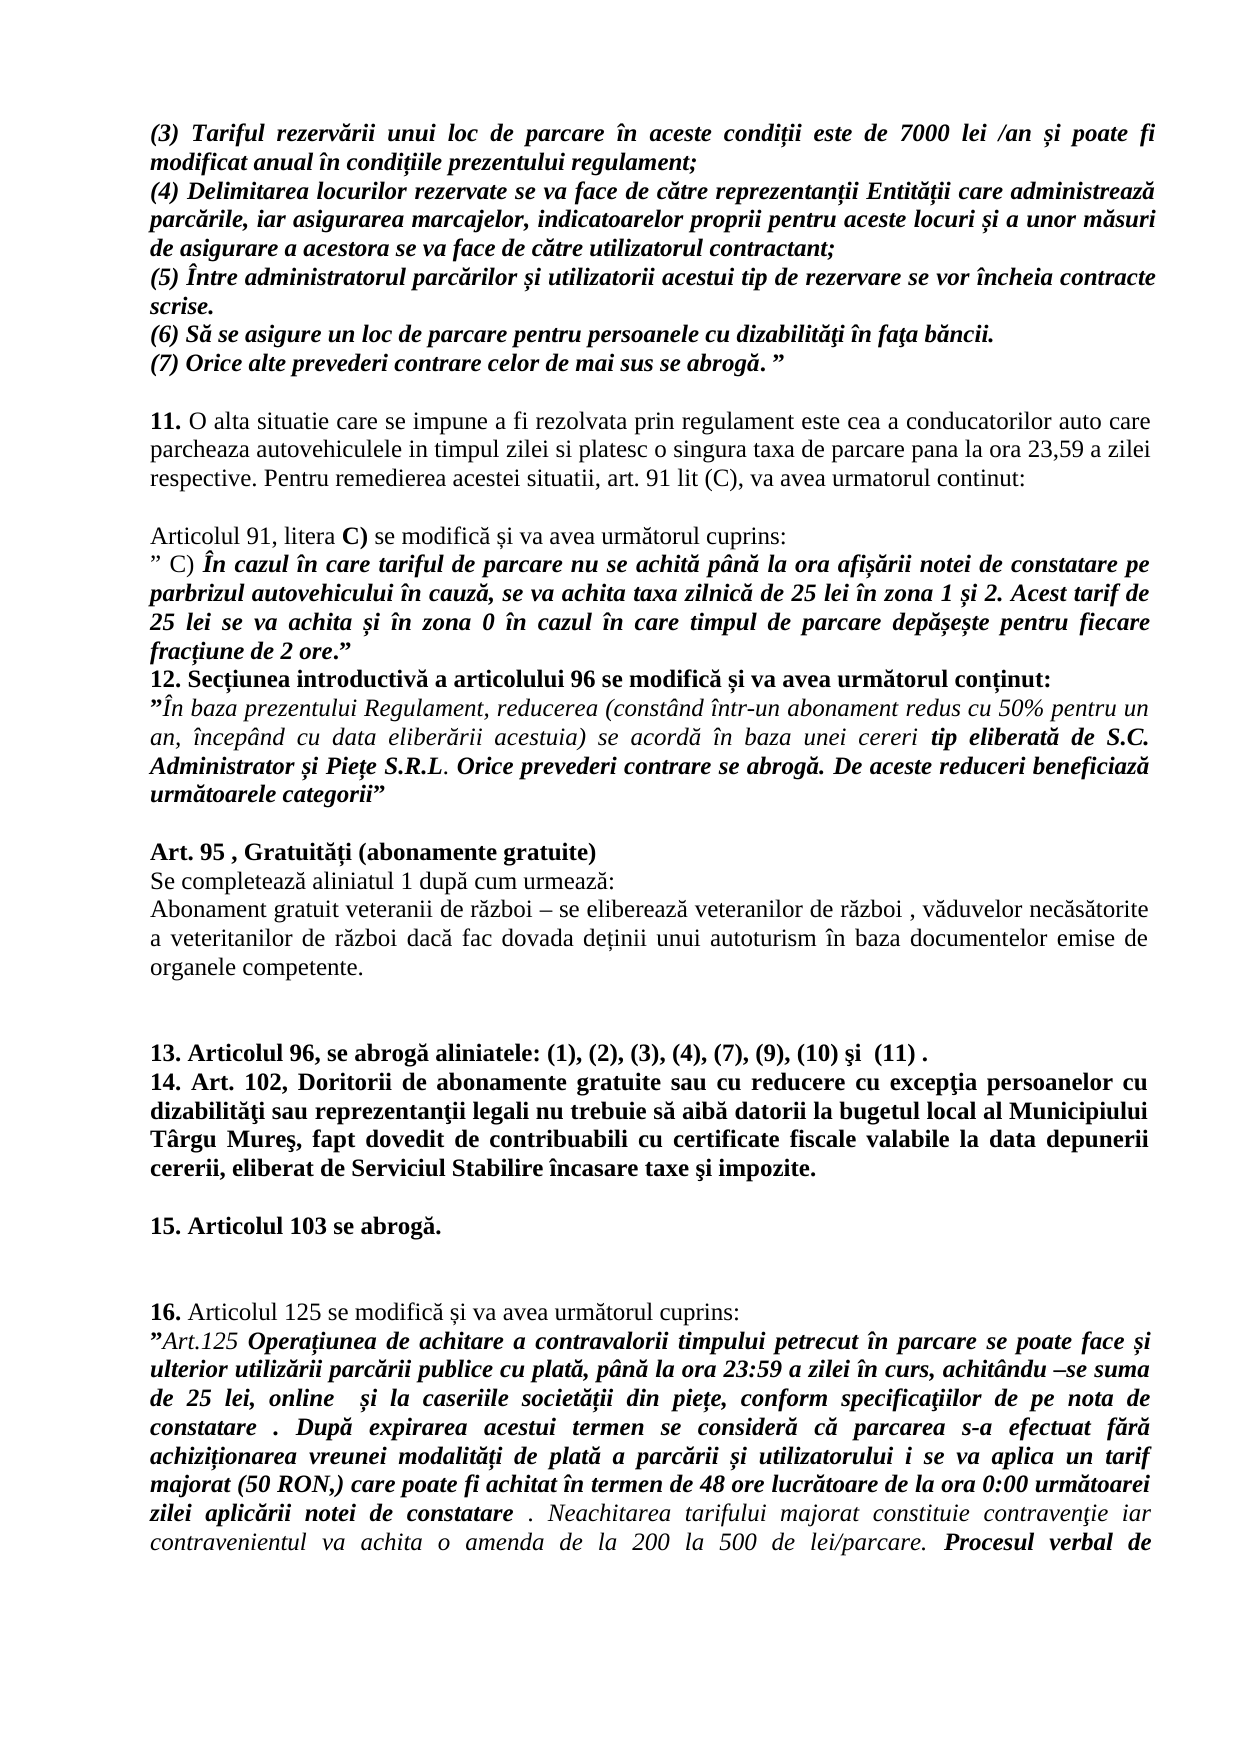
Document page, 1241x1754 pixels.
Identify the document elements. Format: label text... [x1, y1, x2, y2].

text 14. Art. 102, Doritorii de abonamente gratuite sau cu reducere cu excepţia persoanelor cu dizabilităţi sau reprezentanţii legali nu trebuie să aibă datorii la bugetul local al Municipiului Târgu Mureş, fapt dovedit de contribuabili cu certificate fiscale valabile la data depunerii cererii, eliberat de Serviciul Stabilire încasare taxe şi impozite. [150, 1067, 1150, 1182]
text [150, 1326, 1152, 1556]
text (4) Delimitarea locurilor rezervate se va face de către reprezentanții Entității care administrează parcările, iar asigurarea marcajelor, indicatoarelor proprii pentru aceste locuri și a unor măsuri de asigurare a acestora se va face de către utilizatorul contractant; [150, 176, 1157, 262]
text (7) Orice alte prevederi contrare celor de mai sus se abrogă. ” [150, 348, 1157, 377]
text (3) Tariful rezervării unui loc de parcare în aceste condiții este de 7000 lei /an și poate fi modificat anual în condițiile prezentului regulament; [150, 118, 1157, 176]
text (5) Între administratorul parcărilor și utilizatorii acestui tip de rezervare se vor încheia contracte scrise. [150, 262, 1157, 319]
text 15. Articolul 103 se abrogă. [150, 1211, 1150, 1239]
text (6) Să se asigure un loc de parcare pentru persoanele cu dizabilităţi în faţa băncii. [150, 319, 1157, 348]
text ”În baza prezentului Regulament, reducerea (constând într-un abonament redus cu 50% pentru un an, începând cu data eliberării acestuia) se acordă în baza unei cereri tip eliberată de S.C. Administrator și Piețe S.R.L. Orice prevederi contrare se abrogă. De aceste reduceri beneficiază următoarele categorii” [150, 693, 1150, 808]
text Articolul 91, litera C) se modifică și va avea următorul cuprins: [150, 521, 1157, 549]
text Abonament gratuit veteranii de război – se eliberează veteranilor de război , văduvelor necăsătorite a veteritanilor de război dacă fac dovada deținii unui autoturism în baza documentelor emise de organele competente. [150, 894, 1150, 981]
text 16. Articolul 125 se modifică și va avea următorul cuprins: [150, 1297, 1152, 1326]
text Art. 95 , Gratuități (abonamente gratuite) [150, 837, 1150, 866]
text 13. Articolul 96, se abrogă aliniatele: (1), (2), (3), (4), (7), (9), (10) şi (11) . [150, 1038, 1150, 1067]
text Se completează aliniatul 1 după cum urmează: [150, 866, 1150, 894]
text ” C) În cazul în care tariful de parcare nu se achită până la ora afișării notei de constatare pe parbrizul autovehicului în cauză, se va achita taxa zilnică de 25 lei în zona 1 și 2. Acest tarif de 25 lei se va achita și în zona 0 în cazul în care timpul de parcare depășește pentru fiecare fracțiune de 2 ore.” [150, 549, 1152, 664]
text 11. O alta situatie care se impune a fi rezolvata prin regulament este cea a conducatorilor auto care parcheaza autovehiculele in timpul zilei si platesc o singura taxa de parcare pana la ora 23,59 a zilei respective. Pentru remedierea acestei situatii, art. 91 lit (C), va avea urmatorul continut: [150, 406, 1152, 492]
text 12. Secțiunea introductivă a articolului 96 se modifică și va avea următorul conținut: [150, 664, 1152, 693]
